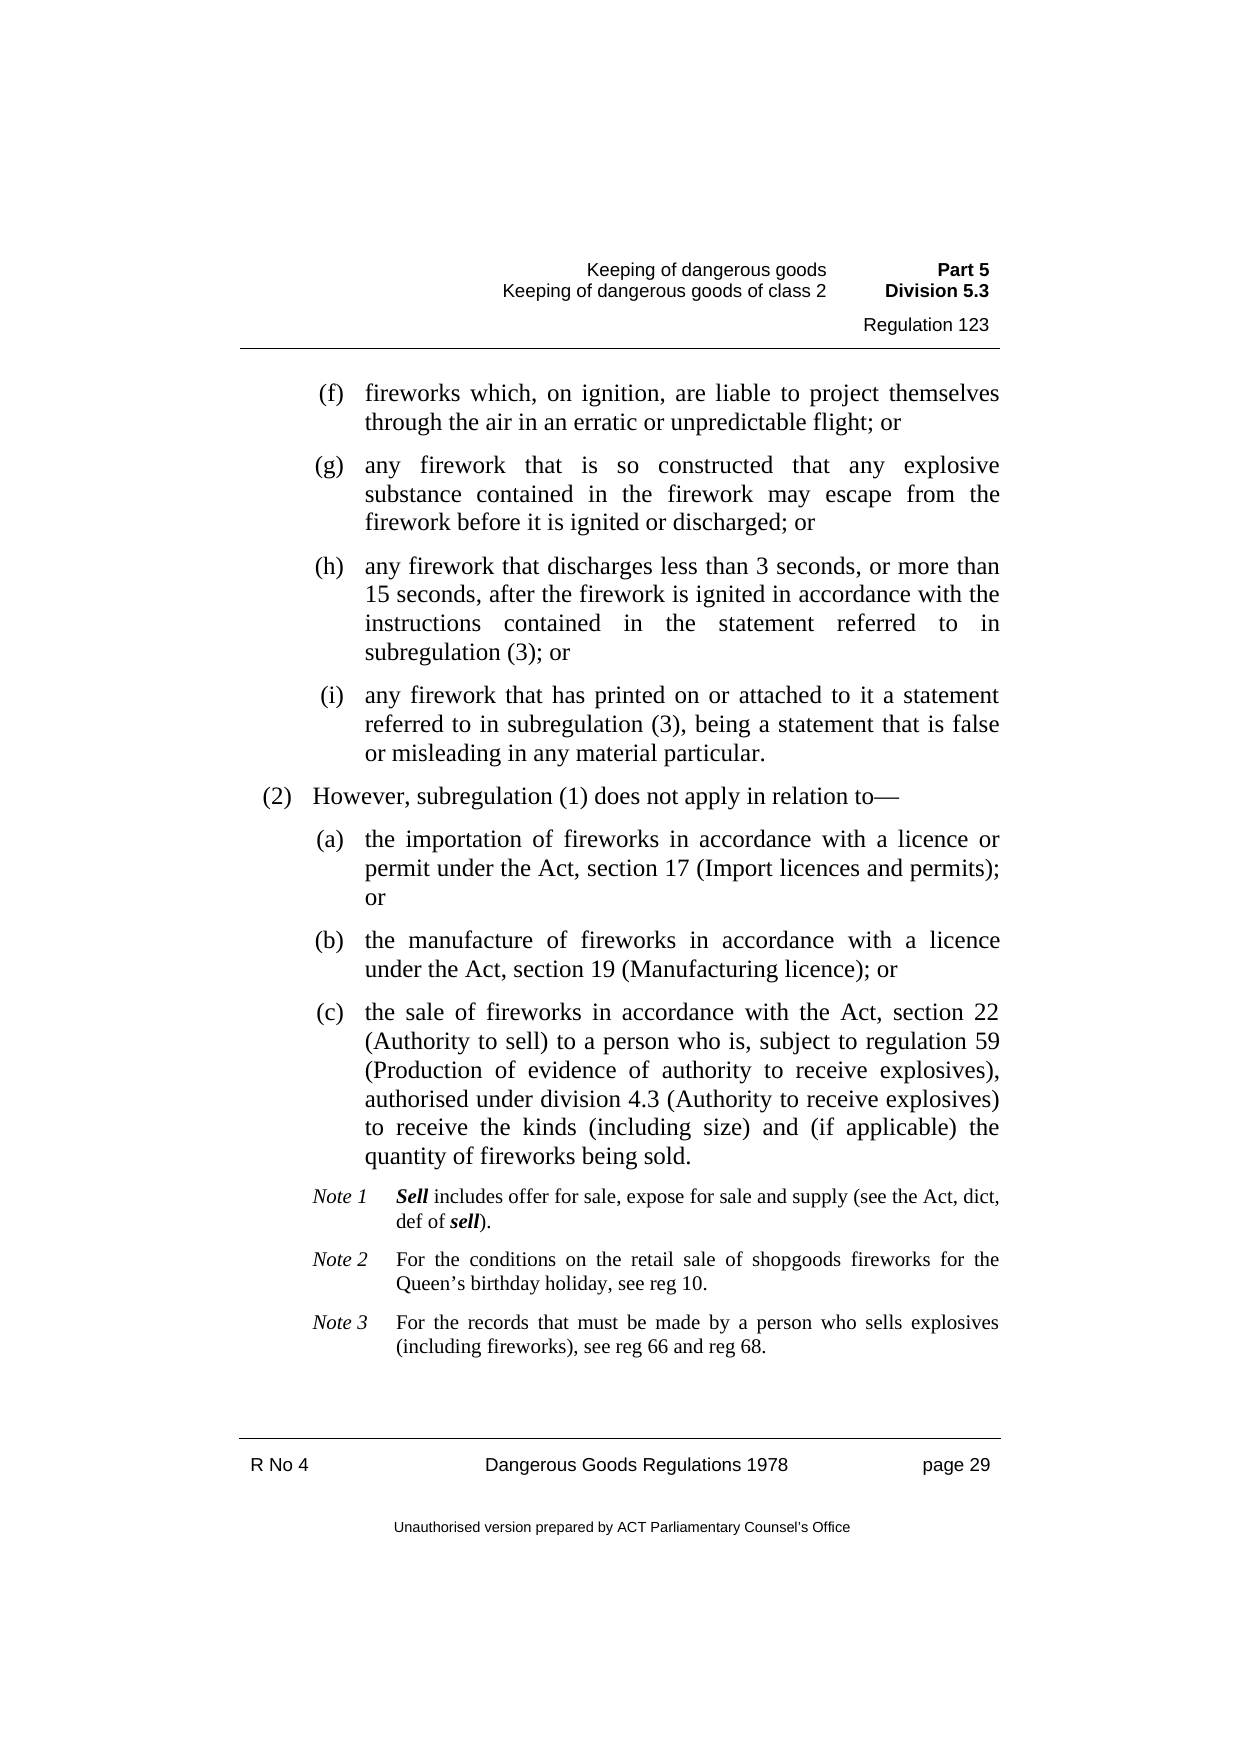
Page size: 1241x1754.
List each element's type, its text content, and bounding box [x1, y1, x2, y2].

text (g) any firework that is so constructed that any explosive substance contained in the firework may escape from the firework before it is ignited or discharged; or [239, 450, 1001, 536]
text (b) the manufacture of fireworks in accordance with a licence under the Act, section 19 (Manufacturing licence); or [239, 925, 1001, 983]
text (2) However, subregulation (1) does not apply in relation to— [239, 781, 1001, 810]
text (a) the importation of fireworks in accordance with a licence or permit under the Act, section 17 (Import licences and permits); or [239, 824, 1001, 911]
text Note 1 Sell includes offer for sale, expose for sale and supply (see the Act, dict, def of sell). [312, 1184, 1001, 1233]
text Note 3 For the records that must be made by a person who sells explosives (including fireworks), see reg 66 and reg 68. [312, 1310, 1001, 1358]
text Note 2 For the conditions on the retail sale of shopgoods fireworks for the Queen’s birthday holiday, see reg 10. [312, 1247, 1001, 1295]
text (h) any firework that discharges less than 3 seconds, or more than 15 seconds, after the firework is ignited in accordance with the instructions contained in the statement referred to in subregulation (3); or [239, 551, 1001, 666]
text (f) fireworks which, on ignition, are liable to project themselves through the air in an erratic or unpredictable flight; or [239, 378, 1001, 435]
text (i) any firework that has printed on or attached to it a statement referred to in subregulation (3), being a statement that is false or misleading in any material particular. [239, 680, 1001, 767]
text (c) the sale of fireworks in accordance with the Act, section 22 (Authority to sell) to a person who is, subject to regulation 59 (Production of evidence of authority to receive explosives), authorised under division 4.3 (Authority to receive explosives) to receive the kinds (including size) and (if applicable) the quantity of fireworks being sold. [239, 997, 1001, 1170]
